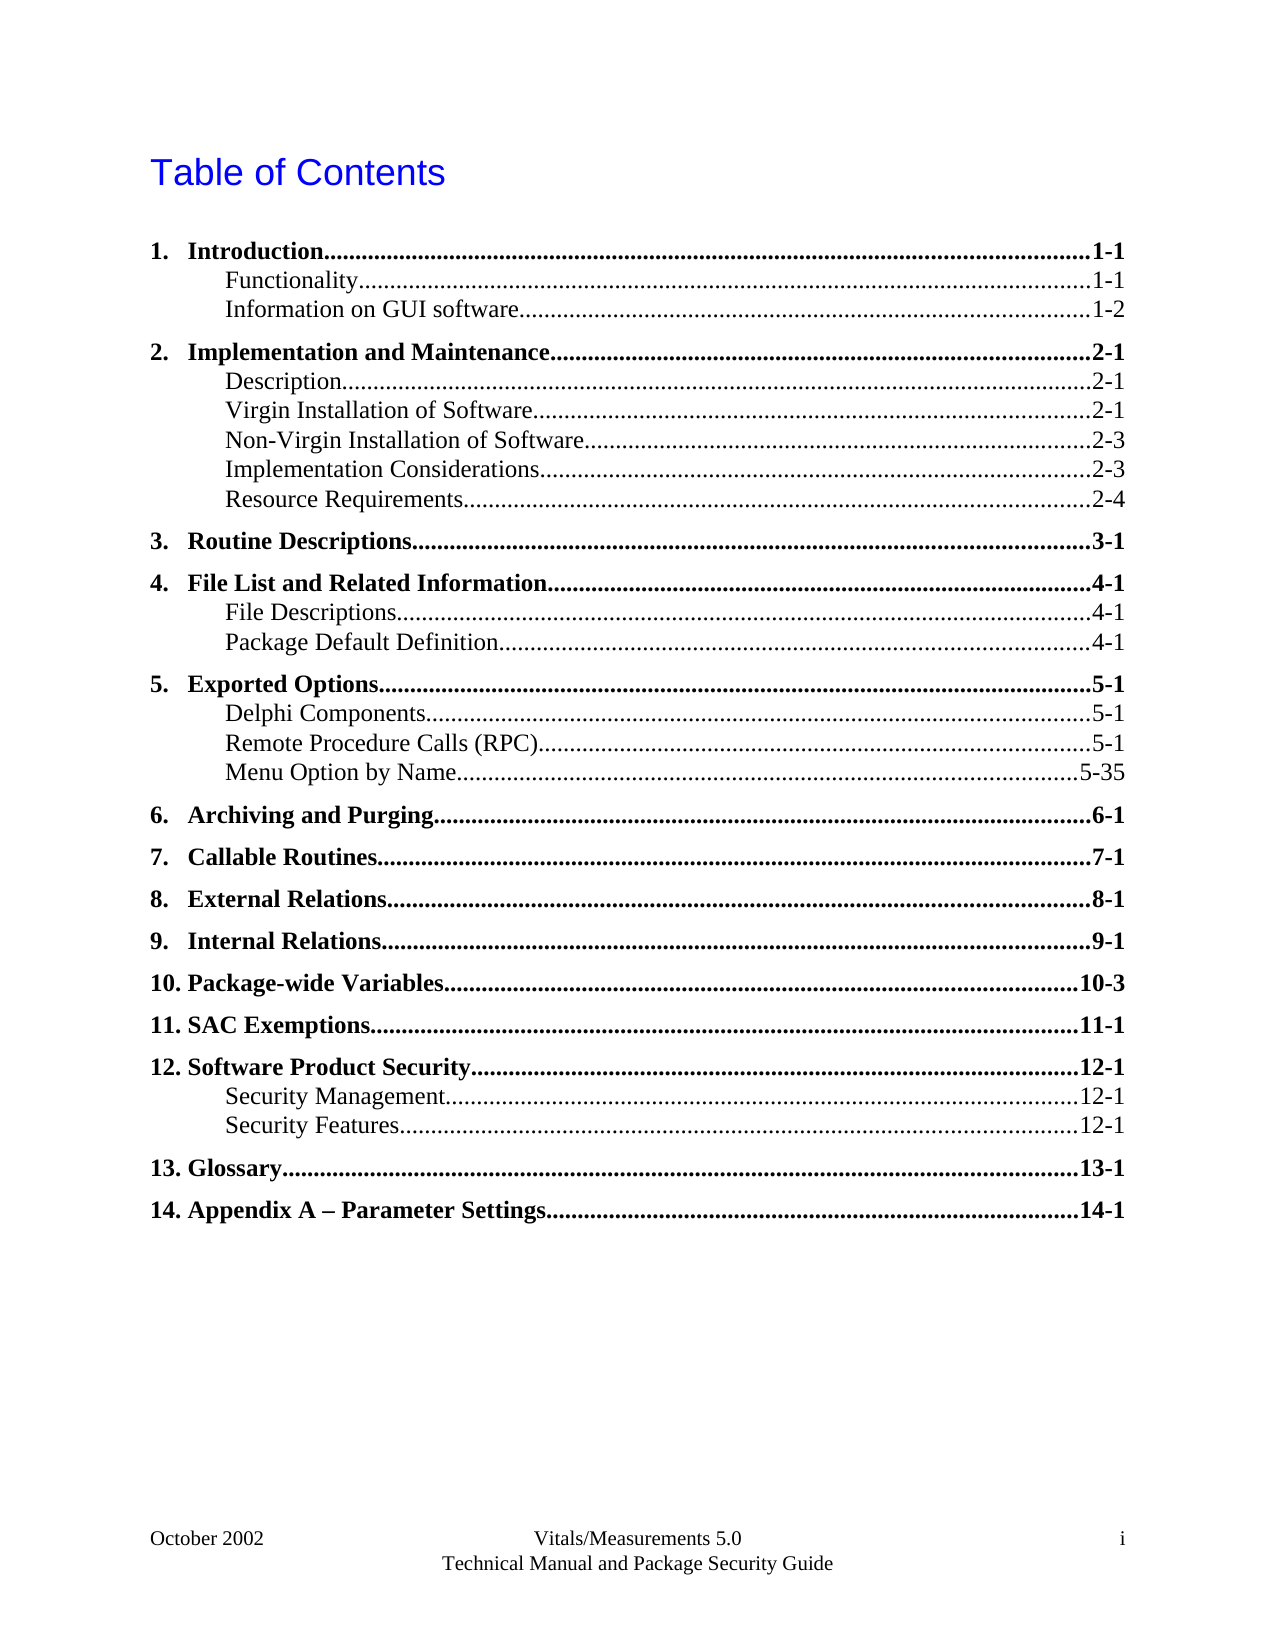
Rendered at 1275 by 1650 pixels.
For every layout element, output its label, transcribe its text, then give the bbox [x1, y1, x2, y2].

subtitle Table of Contents [150, 150, 1194, 193]
